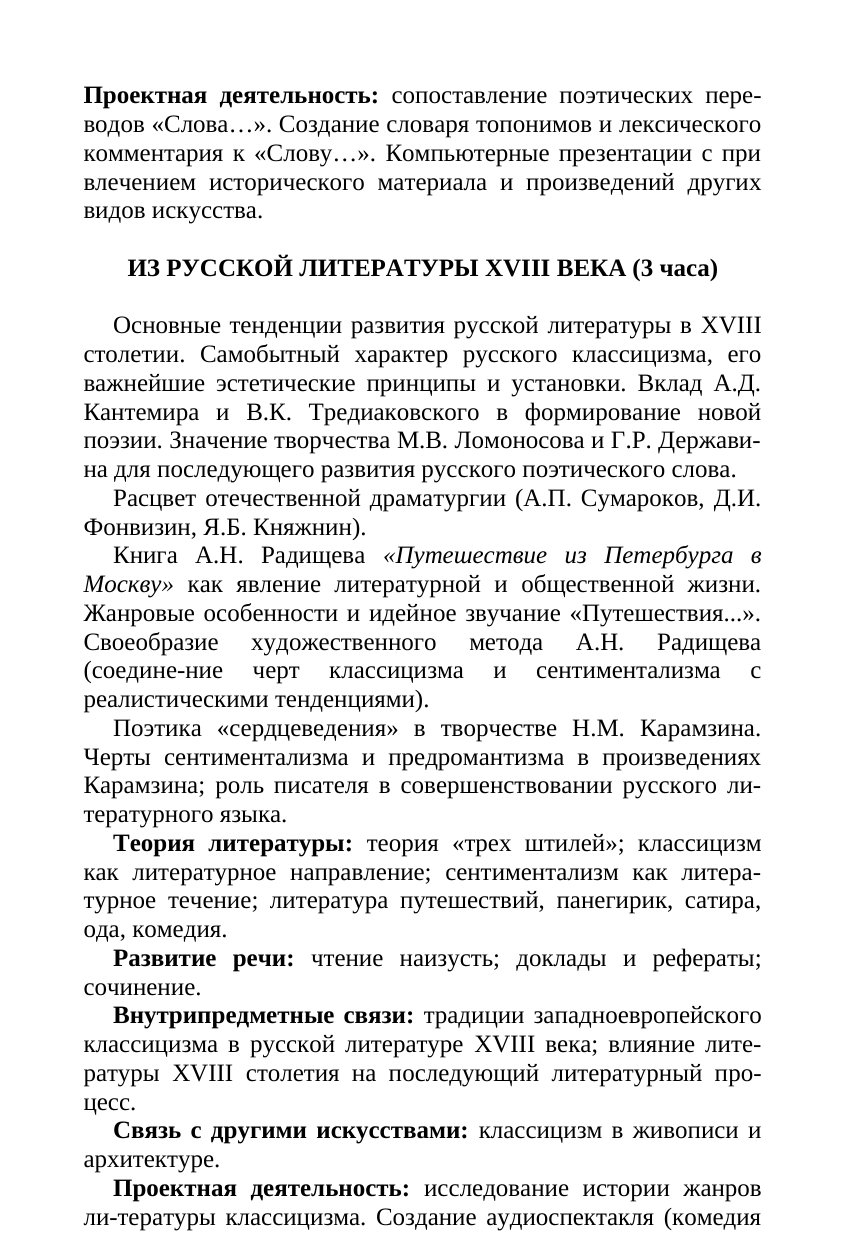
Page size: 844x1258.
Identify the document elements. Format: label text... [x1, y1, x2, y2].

text Основные тенденции развития русской литературы в XVIII столетии. Самобытный характер русского классицизма, его важнейшие эстетические принципы и установки. Вклад А.Д. Кантемира и В.К. Тредиаковского в формирование новой поэзии. Значение творчества М.В. Ломоносова и Г.Р. Держави-на для последующего развития русского поэтического слова. [83, 310, 762, 483]
text Книга А.Н. Радищева «Путешествие из Петербурга в Москву» как явление литературной и общественной жизни. Жанровые особенности и идейное звучание «Путешествия...». Своеобразие художественного метода А.Н. Радищева (соедине-ние черт классицизма и сентиментализма с реалистическими тенденциями). [83, 540, 762, 713]
text Развитие речи: чтение наизусть; доклады и рефераты; сочинение. [83, 943, 762, 1000]
text Внутрипредметные связи: традиции западноевропейского классицизма в русской литературе XVIII века; влияние лите-ратуры XVIII столетия на последующий литературный про-цесс. [83, 1000, 762, 1115]
text Связь с другими искусствами: классицизм в живописи и архитектуре. [83, 1115, 762, 1173]
text Расцвет отечественной драматургии (А.П. Сумароков, Д.И. Фонвизин, Я.Б. Княжнин). [83, 483, 762, 540]
text Теория литературы: теория «трех штилей»; классицизм как литературное направление; сентиментализм как литера-турное течение; литература путешествий, панегирик, сатира, ода, комедия. [83, 828, 762, 943]
text Проектная деятельность: сопоставление поэтических пере-водов «Слова…». Создание словаря топонимов и лексического комментария к «Слову…». Компьютерные презентации с при влечением исторического материала и произведений других видов искусства. [83, 80, 762, 224]
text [83, 1173, 762, 1230]
text Поэтика «сердцеведения» в творчестве Н.М. Карамзина. Черты сентиментализма и предромантизма в произведениях Карамзина; роль писателя в совершенствовании русского ли-тературного языка. [83, 713, 762, 828]
text ИЗ РУССКОЙ ЛИТЕРАТУРЫ XVIII ВЕКА (3 часа) [83, 253, 762, 282]
